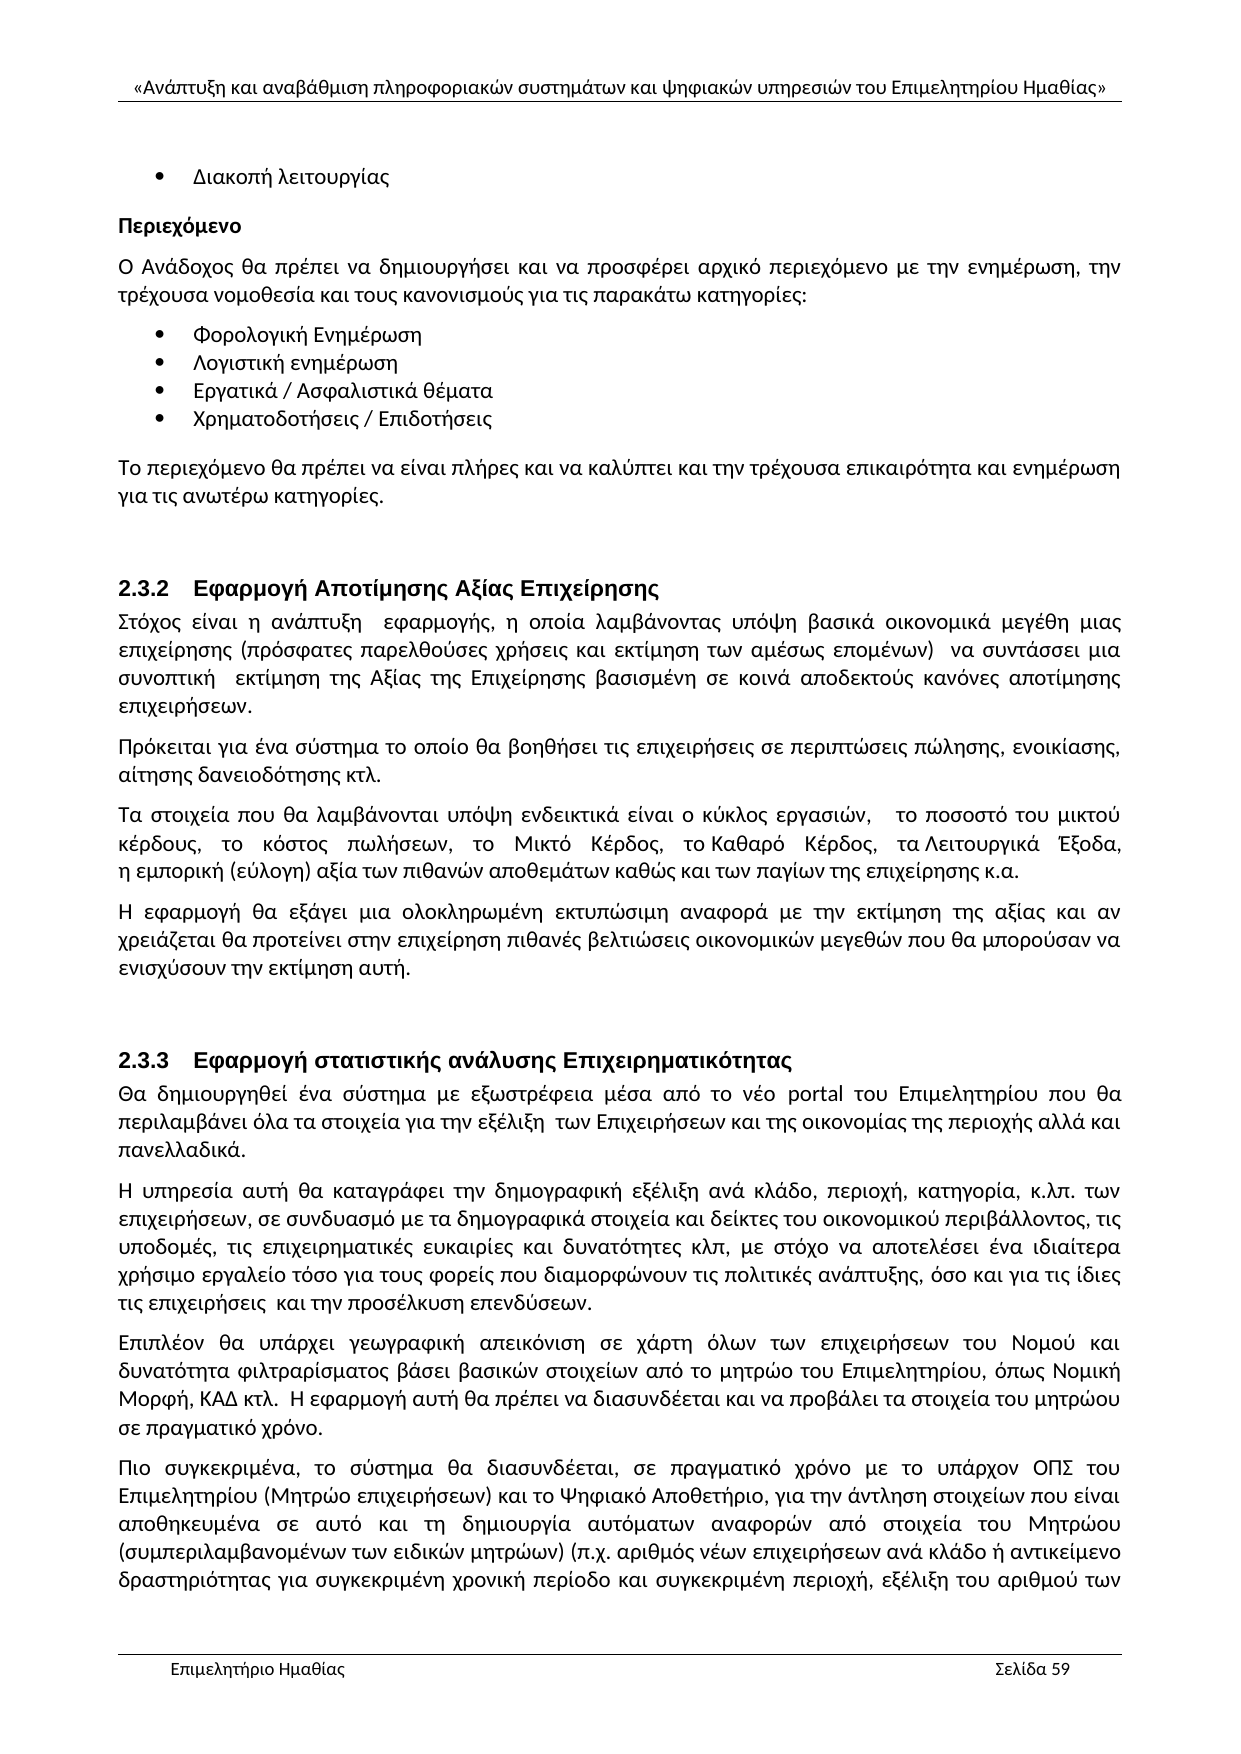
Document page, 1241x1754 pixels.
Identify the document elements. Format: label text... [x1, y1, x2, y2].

text Θα δημιουργηθεί ένα σύστημα με εξωστρέφεια μέσα από το νέο portal του Επιμελητηρίου που θα περιλαμβάνει όλα τα στοιχεία για την εξέλιξη των Επιχειρήσεων και της οικονομίας της περιοχής αλλά και πανελλαδικά. [118, 1079, 1122, 1163]
text Η εφαρμογή θα εξάγει μια ολοκληρωμένη εκτυπώσιμη αναφορά με την εκτίμηση της αξίας και αν χρειάζεται θα προτείνει στην επιχείρηση πιθανές βελτιώσεις οικονομικών μεγεθών που θα μπορούσαν να ενισχύσουν την εκτίμηση αυτή. [118, 897, 1122, 981]
text Επιπλέον θα υπάρχει γεωγραφική απεικόνιση σε χάρτη όλων των επιχειρήσεων του Νομού και δυνατότητα φιλτραρίσματος βάσει βασικών στοιχείων από το μητρώο του Επιμελητηρίου, όπως Νομική Μορφή, ΚΑΔ κτλ. Η εφαρμογή αυτή θα πρέπει να διασυνδέεται και να προβάλει τα στοιχεία του μητρώου σε πραγματικό χρόνο. [118, 1328, 1122, 1441]
list Εργατικά / Ασφαλιστικά θέματα [156, 376, 1122, 404]
text Ο Ανάδοχος θα πρέπει να δημιουργήσει και να προσφέρει αρχικό περιεχόμενο με την ενημέρωση, την τρέχουσα νομοθεσία και τους κανονισμούς για τις παρακάτω κατηγορίες: [118, 252, 1122, 308]
list Διακοπή λειτουργίας [156, 162, 1122, 191]
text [118, 1453, 1122, 1593]
subtitle Εφαρμογή Αποτίμησης Αξίας Επιχείρησης [118, 575, 1122, 601]
text Τα στοιχεία που θα λαμβάνονται υπόψη ενδεικτικά είναι ο κύκλος εργασιών, το ποσοστό του μικτού κέρδους, το κόστος πωλήσεων, το Μικτό Κέρδος, το Καθαρό Κέρδος, τα Λειτουργικά Έξοδα, η εμπορική (εύλογη) αξία των πιθανών αποθεμάτων καθώς και των παγίων της επιχείρησης κ.α. [118, 801, 1122, 885]
text Περιεχόμενο [118, 211, 1122, 239]
text Πρόκειται για ένα σύστημα το οποίο θα βοηθήσει τις επιχειρήσεις σε περιπτώσεις πώλησης, ενοικίασης, αίτησης δανειοδότησης κτλ. [118, 732, 1122, 788]
text Η υπηρεσία αυτή θα καταγράφει την δημογραφική εξέλιξη ανά κλάδο, περιοχή, κατηγορία, κ.λπ. των επιχειρήσεων, σε συνδυασμό με τα δημογραφικά στοιχεία και δείκτες του οικονομικού περιβάλλοντος, τις υποδομές, τις επιχειρηματικές ευκαιρίες και δυνατότητες κλπ, με στόχο να αποτελέσει ένα ιδιαίτερα χρήσιμο εργαλείο τόσο για τους φορείς που διαμορφώνουν τις πολιτικές ανάπτυξης, όσο και για τις ίδιες τις επιχειρήσεις και την προσέλκυση επενδύσεων. [118, 1176, 1122, 1316]
subtitle Εφαρμογή στατιστικής ανάλυσης Επιχειρηματικότητας [118, 1047, 1122, 1073]
list Λογιστική ενημέρωση [156, 348, 1122, 376]
list Φορολογική Ενημέρωση [156, 320, 1122, 348]
text Το περιεχόμενο θα πρέπει να είναι πλήρες και να καλύπτει και την τρέχουσα επικαιρότητα και ενημέρωση για τις ανωτέρω κατηγορίες. [118, 453, 1122, 509]
text Στόχος είναι η ανάπτυξη εφαρμογής, η οποία λαμβάνοντας υπόψη βασικά οικονομικά μεγέθη μιας επιχείρησης (πρόσφατες παρελθούσες χρήσεις και εκτίμηση των αμέσως επομένων) να συντάσσει μια συνοπτική εκτίμηση της Αξίας της Επιχείρησης βασισμένη σε κοινά αποδεκτούς κανόνες αποτίμησης επιχειρήσεων. [118, 607, 1122, 719]
list Χρηματοδοτήσεις / Επιδοτήσεις [156, 404, 1122, 432]
